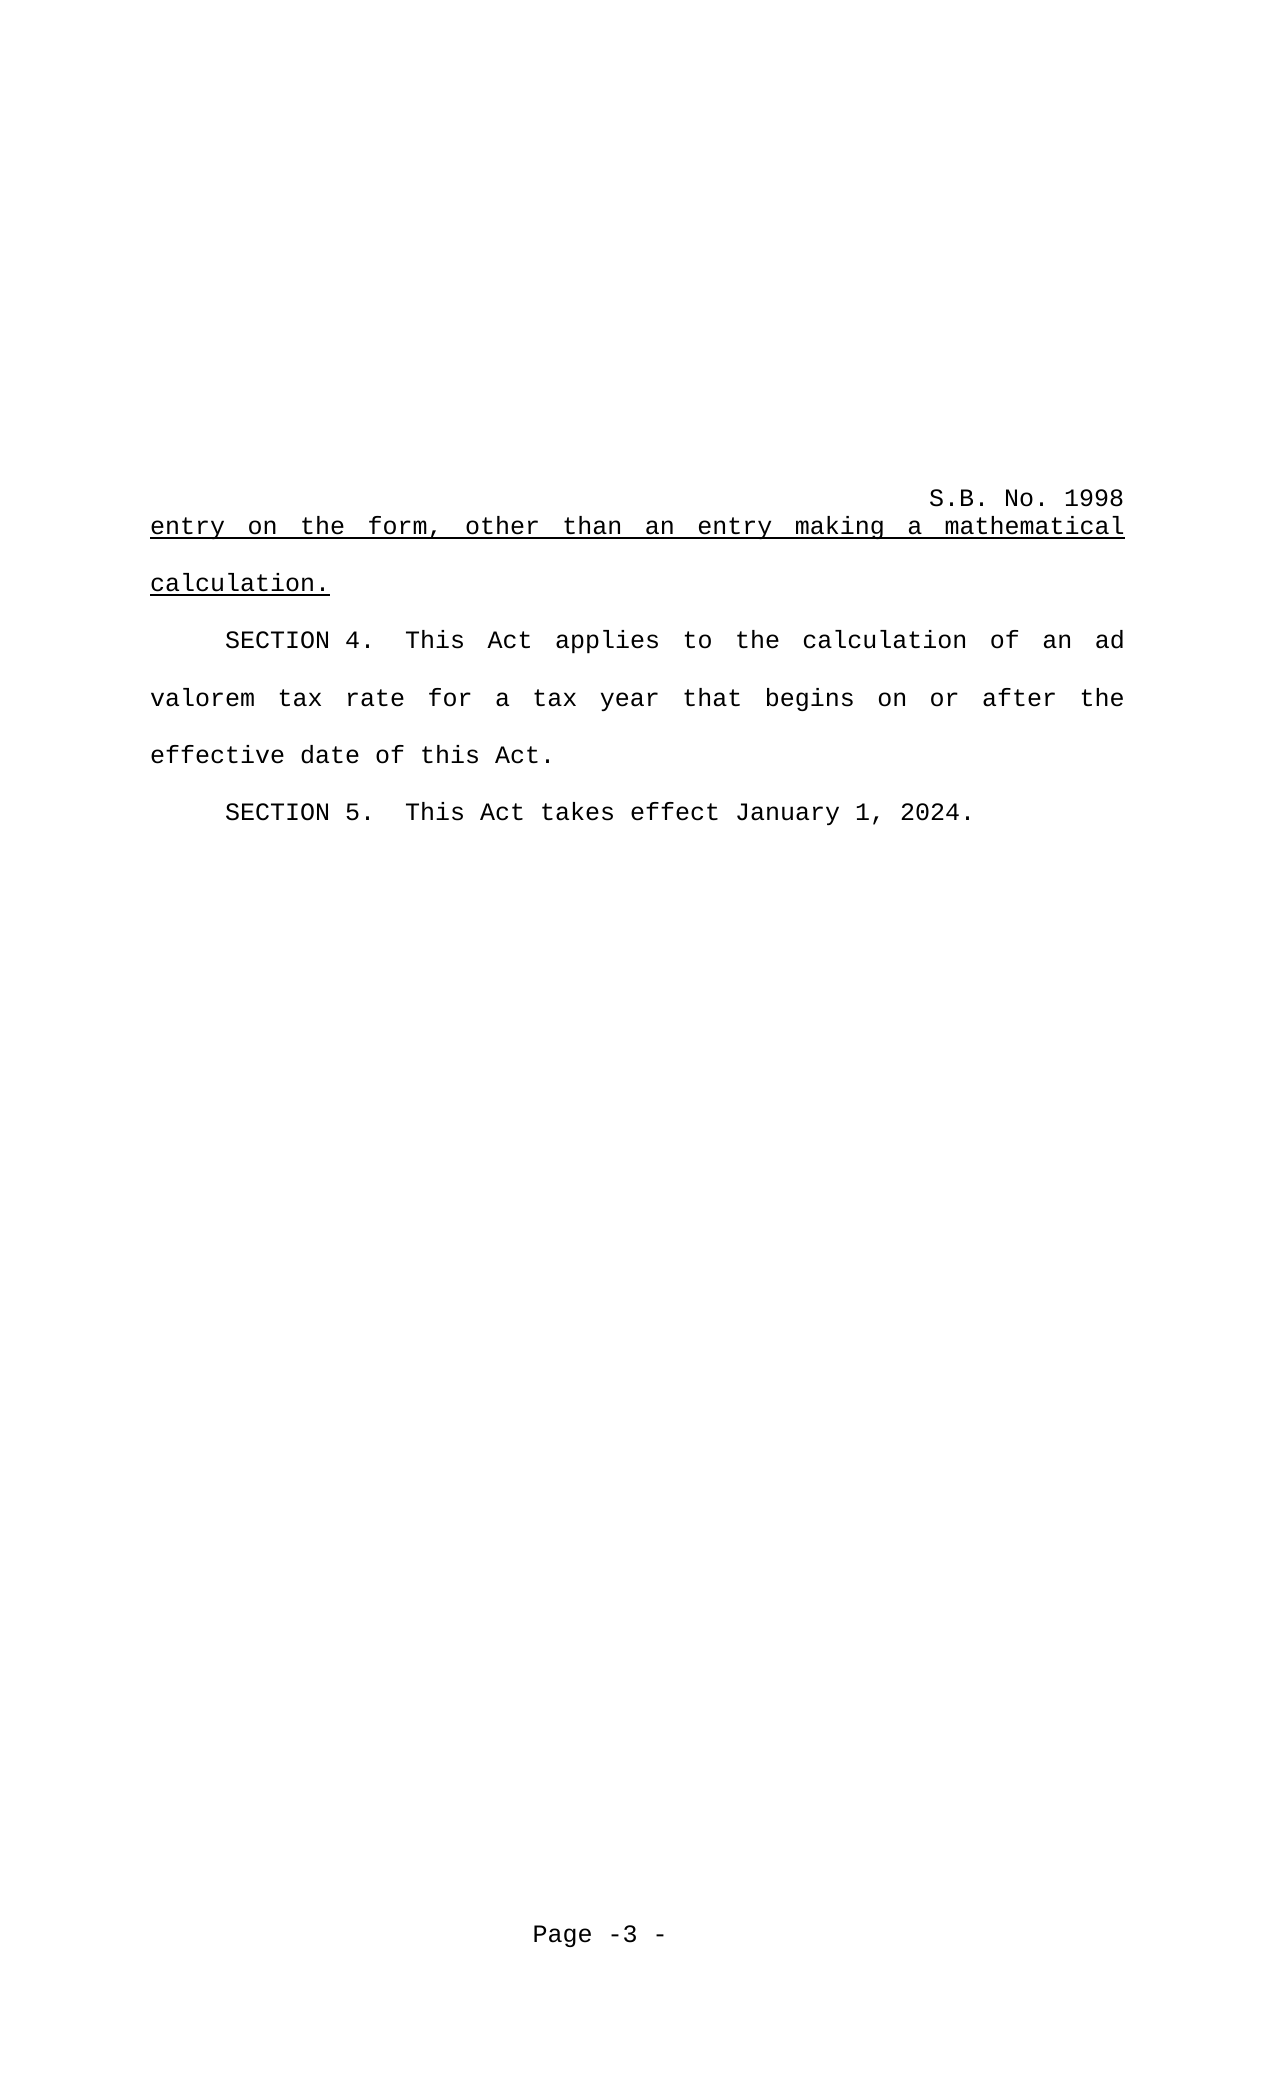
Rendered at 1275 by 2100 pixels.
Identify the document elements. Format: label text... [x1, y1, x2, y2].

text SECTION 4. This Act applies to the calculation of an ad valorem tax rate for a tax year that begins on or after the effective date of this Act. [150, 628, 1125, 771]
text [150, 514, 1125, 537]
text SECTION 5. This Act takes effect January 1, 2024. [150, 799, 1125, 828]
